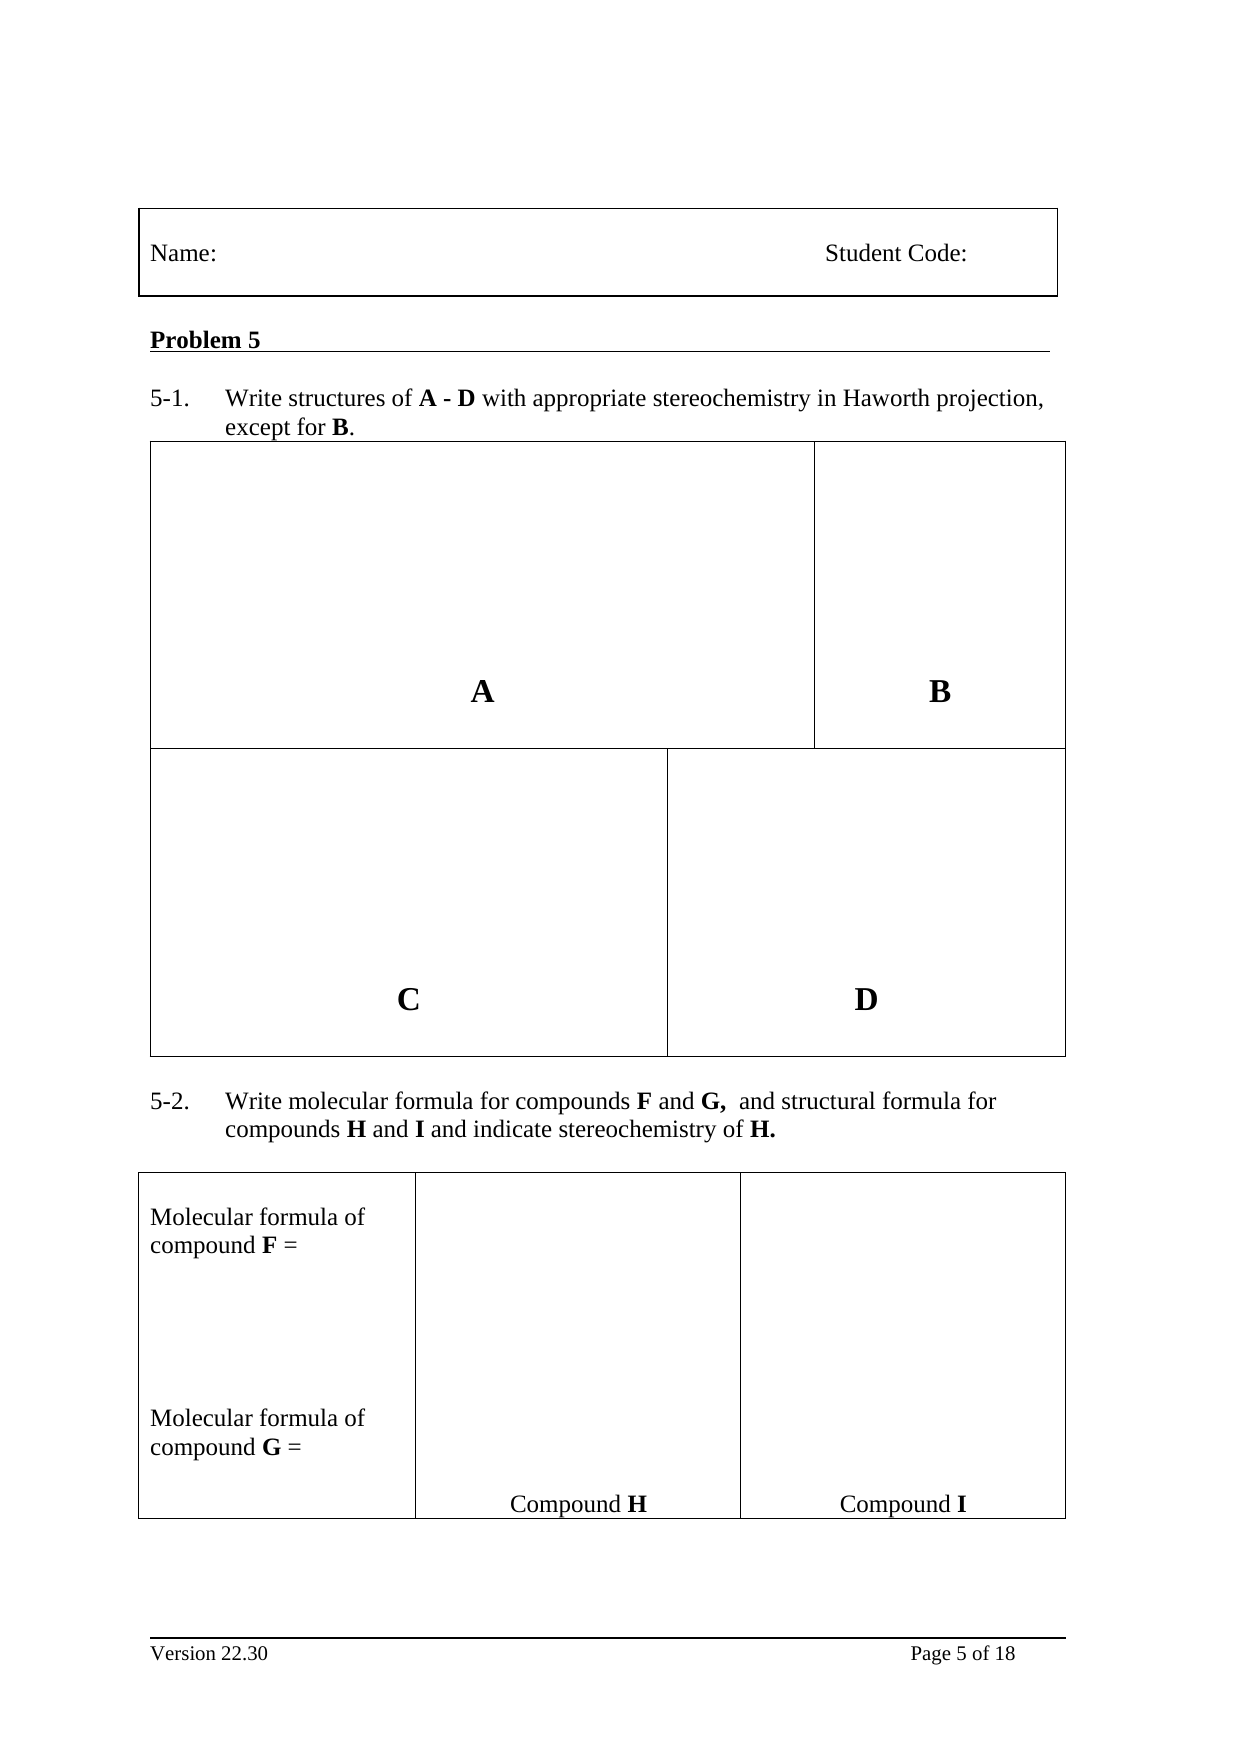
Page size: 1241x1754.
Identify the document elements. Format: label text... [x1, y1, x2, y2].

text 5-1. Write structures of A - D with appropriate stereochemistry in Haworth projection, except for B. [150, 383, 1090, 441]
table_header Molecular formula of compound F = Molecular formula of compound G = [139, 1173, 415, 1518]
table_cell D [668, 749, 1065, 1056]
table_header B [815, 442, 1065, 748]
table_header A [151, 442, 814, 748]
text Problem 5 [150, 326, 1140, 354]
table_cell C [151, 749, 667, 1056]
table_header Compound H [416, 1173, 740, 1518]
list Write molecular formula for compounds F and G, and structural formula for compounds H and I and indicate stereochemistry of H. [150, 1086, 1090, 1143]
table_header Compound I [741, 1173, 1065, 1518]
table_header Name: Student Code: [140, 209, 1057, 295]
